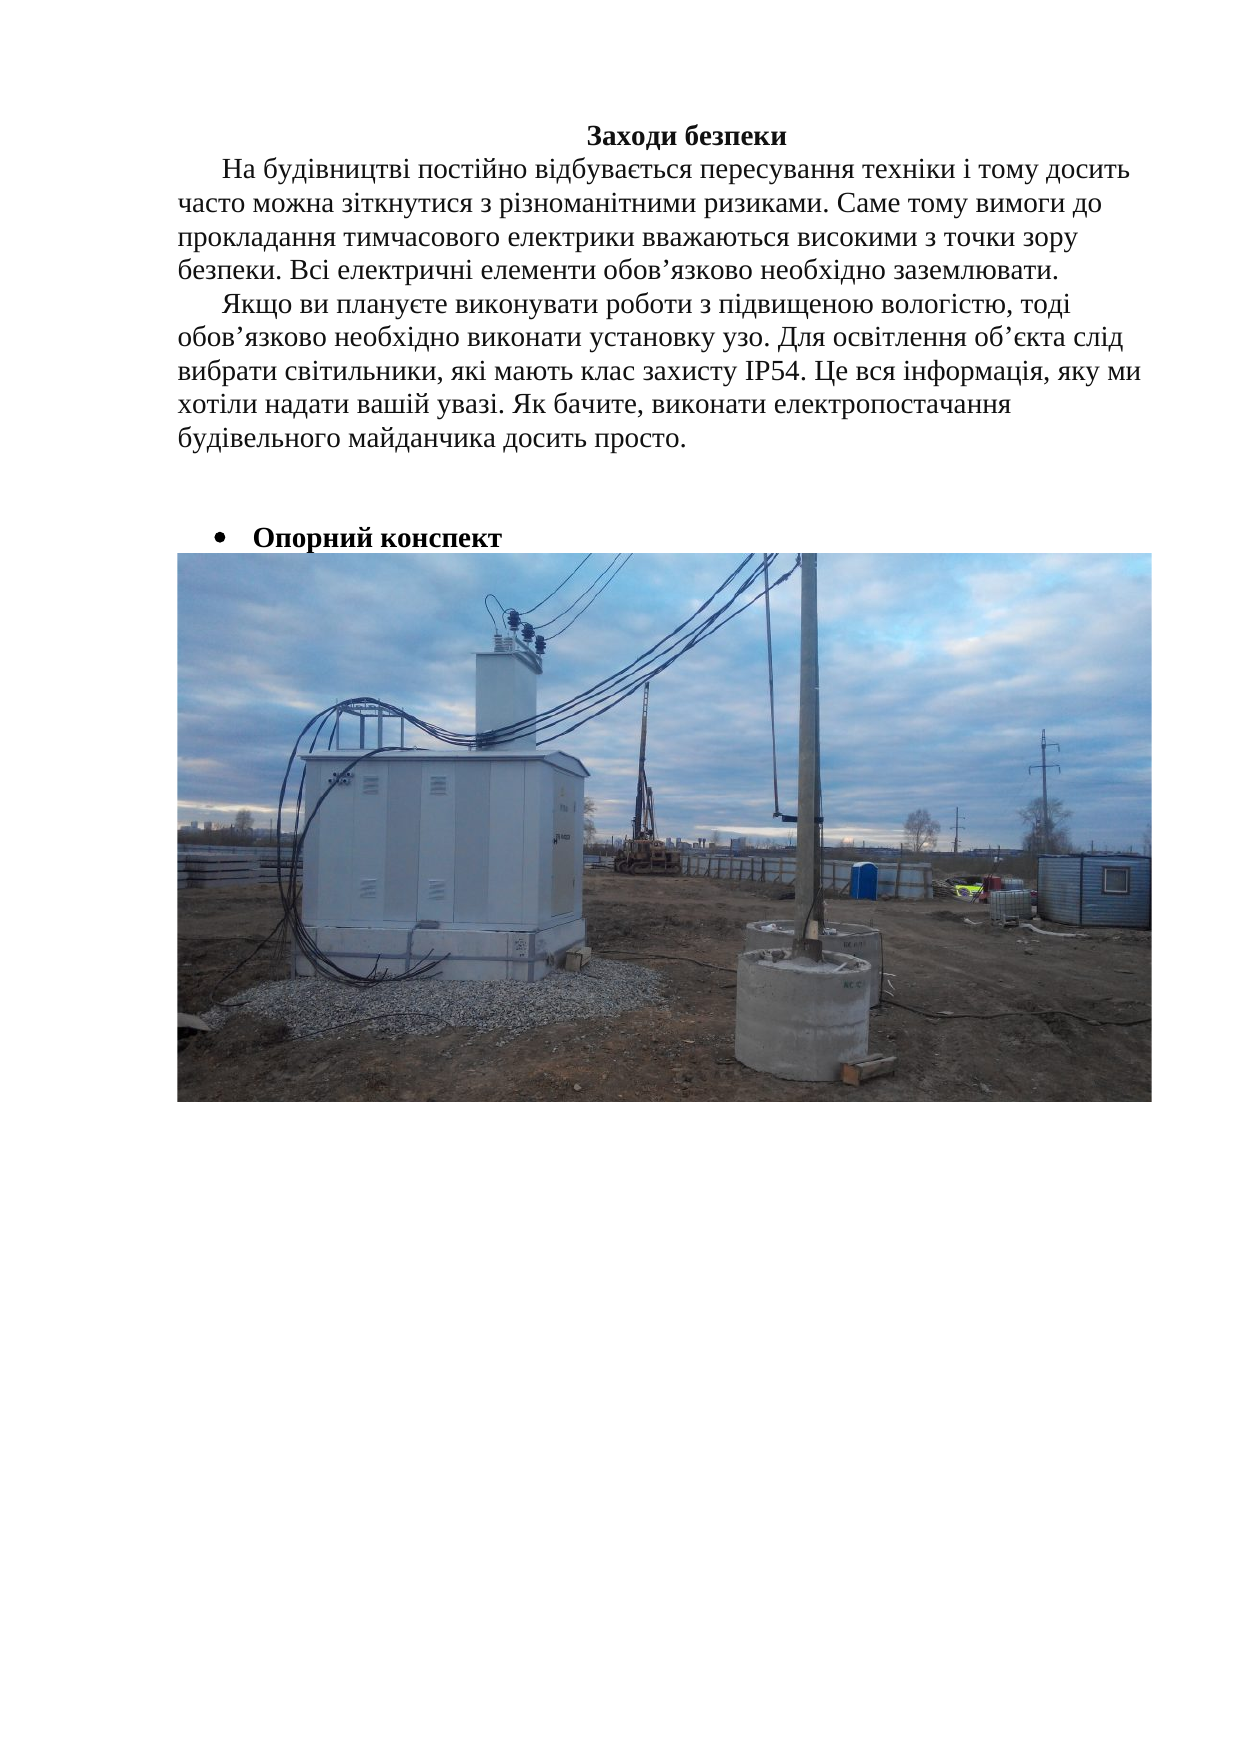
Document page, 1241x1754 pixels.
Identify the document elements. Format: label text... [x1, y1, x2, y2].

picture [177, 553, 1152, 1102]
text Якщо ви плануєте виконувати роботи з підвищеною вологістю, тоді обов’язково необхідно виконати установку узо. Для освітлення об’єкта слід вибрати світильники, які мають клас захисту IP54. Це вся інформація, яку ми хотіли надати вашій увазі. Як бачите, виконати електропостачання будівельного майданчика досить просто. [177, 286, 1152, 453]
text Заходи безпеки [177, 118, 1152, 152]
text На будівництві постійно відбувається пересування техніки і тому досить часто можна зіткнутися з різноманітними ризиками. Саме тому вимоги до прокладання тимчасового електрики вважаються високими з точки зору безпеки. Всі електричні елементи обов’язково необхідно заземлювати. [177, 152, 1152, 286]
list Опорний конспект [215, 516, 1152, 553]
